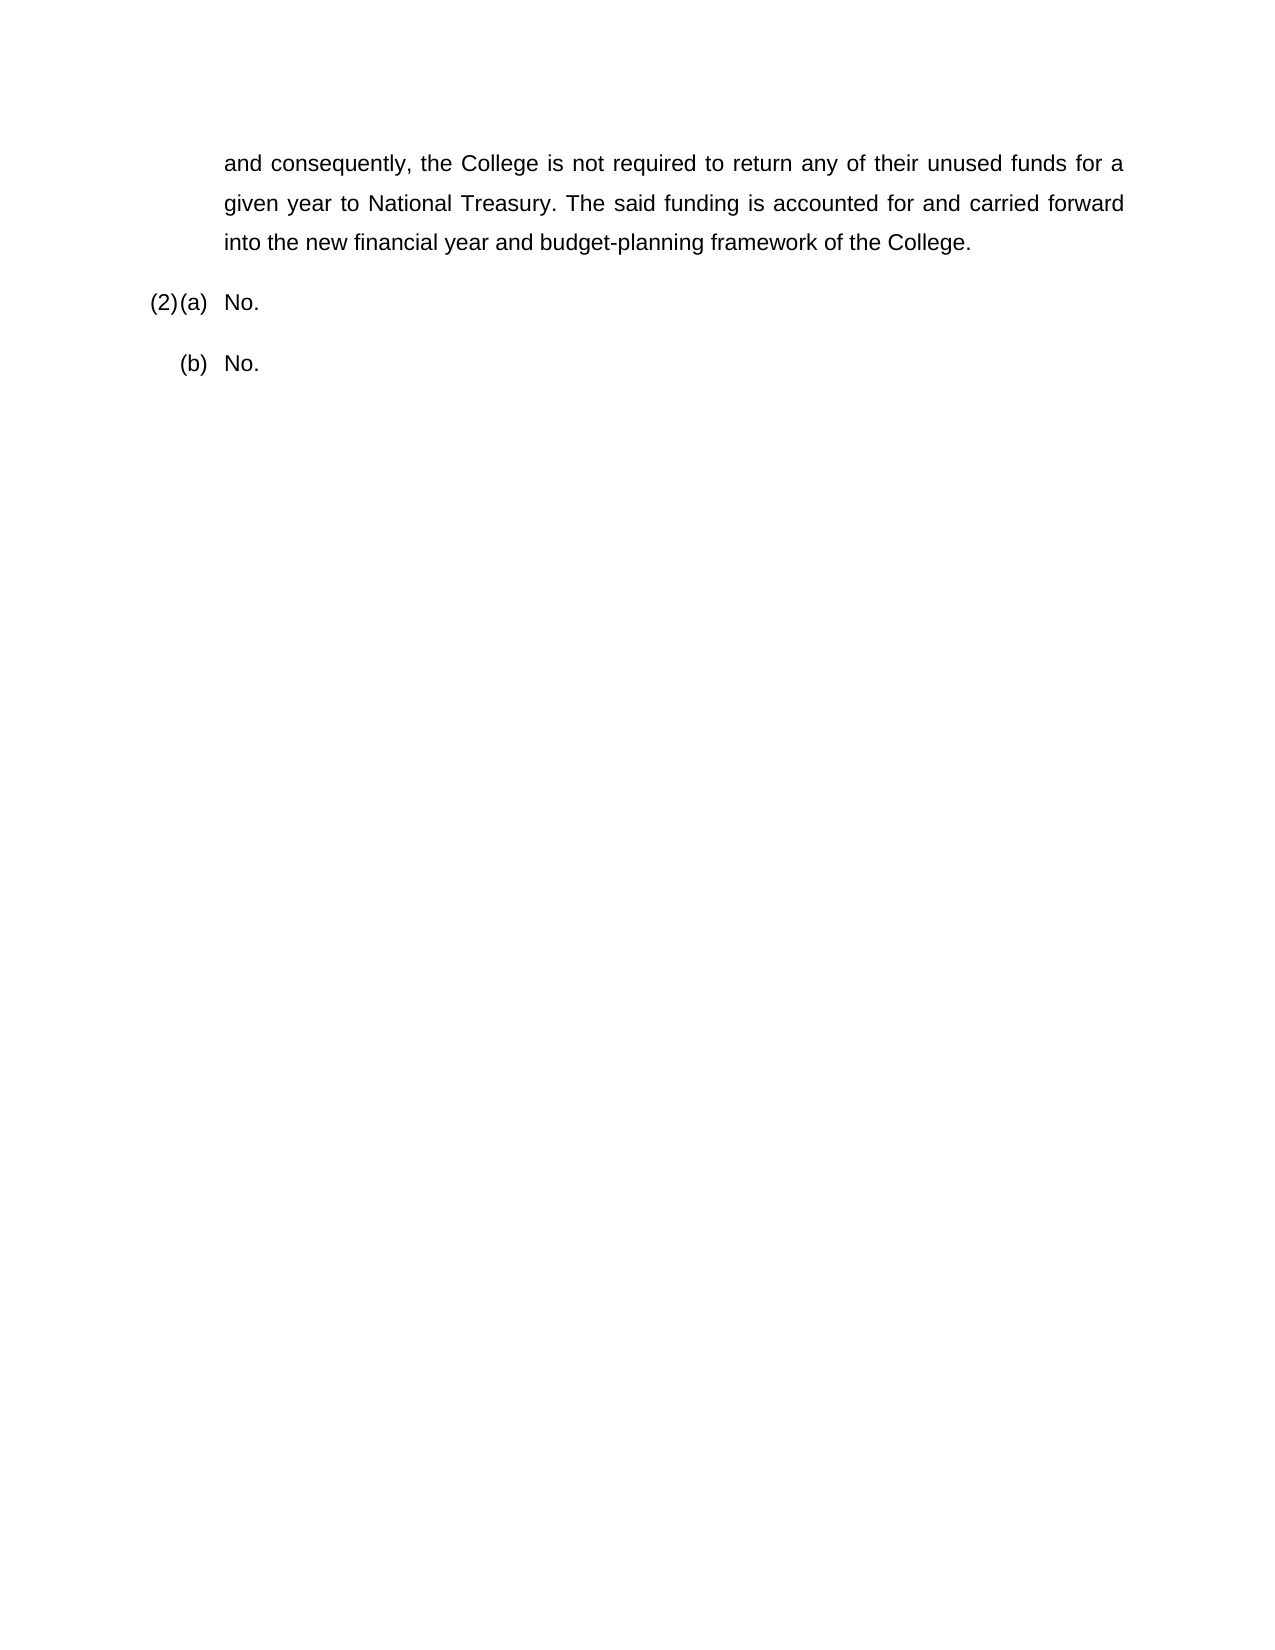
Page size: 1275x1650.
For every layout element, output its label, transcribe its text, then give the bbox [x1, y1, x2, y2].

text (2) (a) No. [150, 289, 1125, 316]
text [179, 150, 1125, 255]
text (b) No. [150, 349, 1125, 376]
